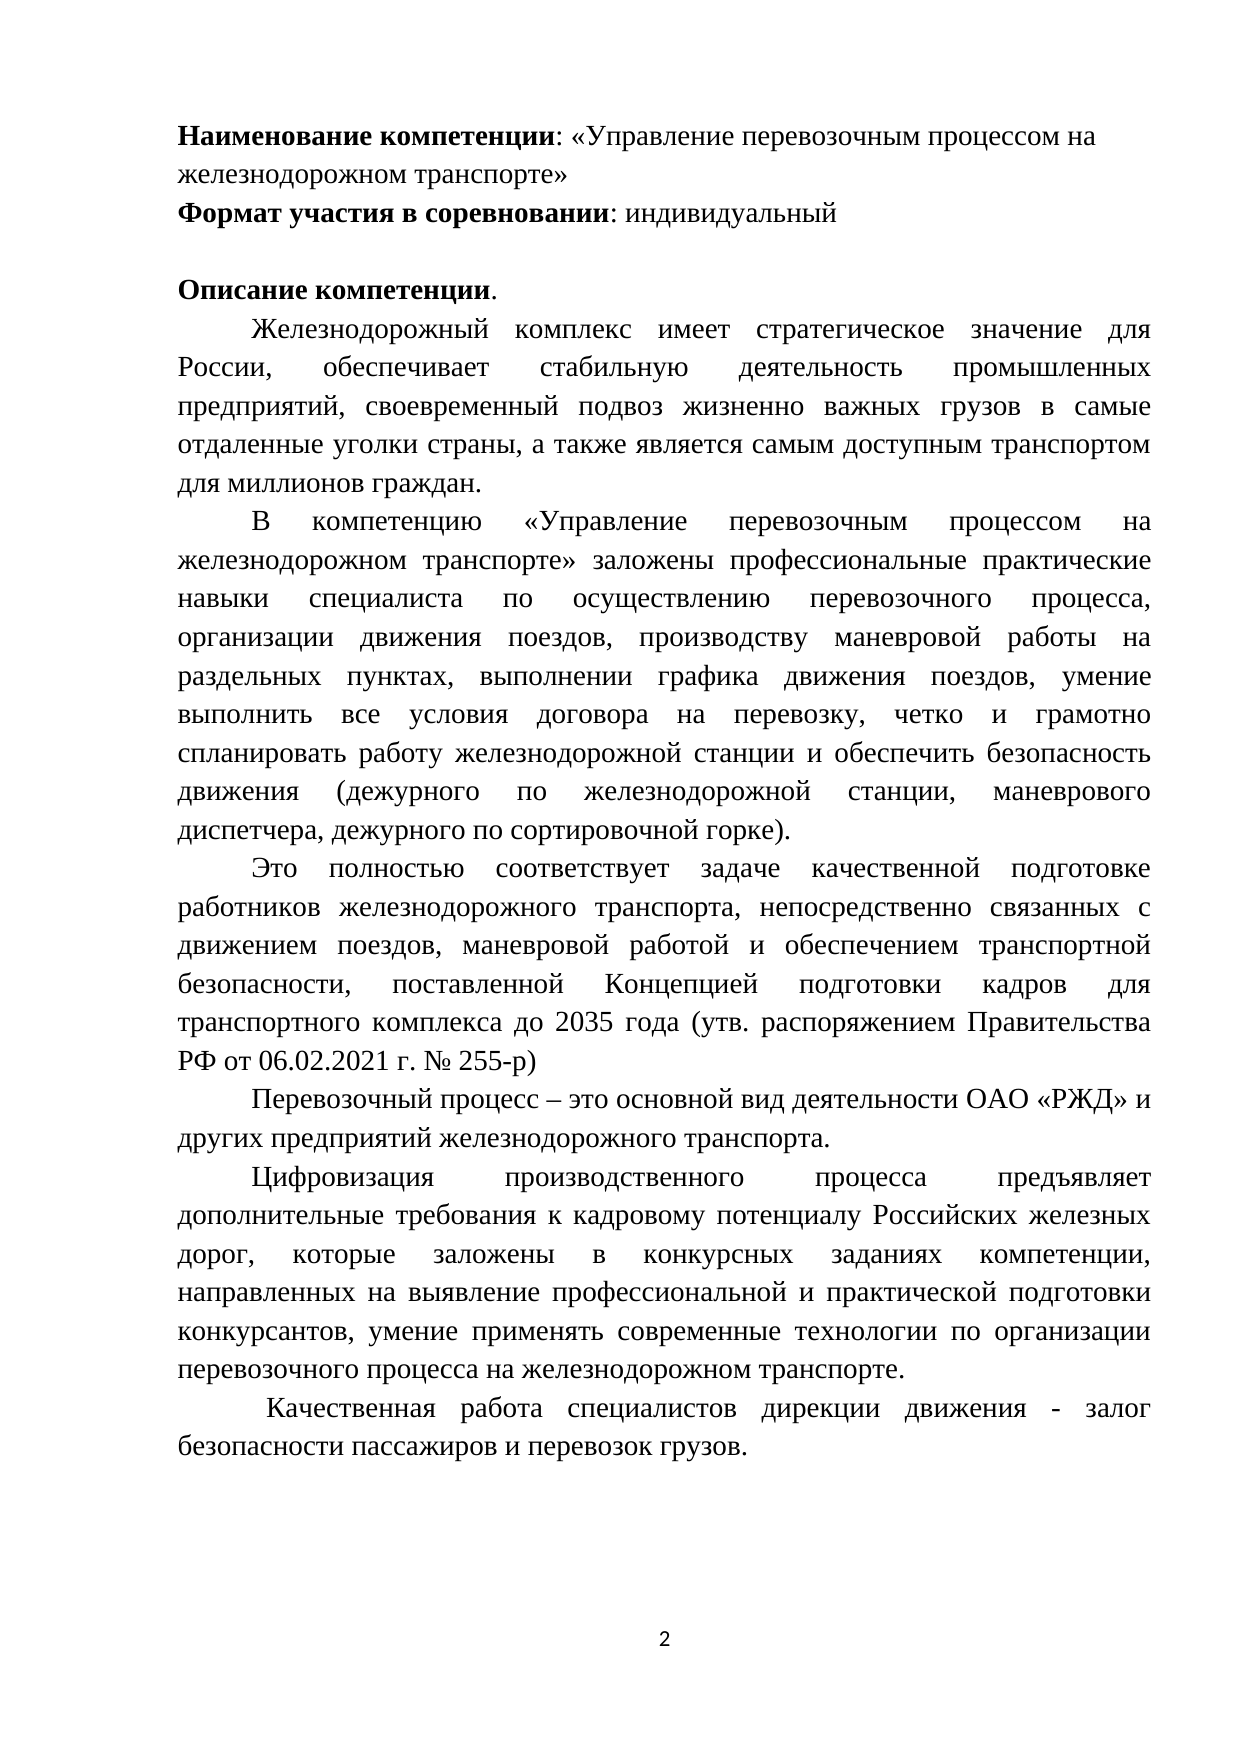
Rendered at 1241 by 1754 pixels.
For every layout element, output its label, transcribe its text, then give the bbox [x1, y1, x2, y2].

text Описание компетенции. [177, 272, 1152, 306]
text Это полностью соответствует задаче качественной подготовке работников железнодорожного транспорта, непосредственно связанных с движением поездов, маневровой работой и обеспечением транспортной безопасности, поставленной Концепцией подготовки кадров для транспортного комплекса до 2035 года (утв. распоряжением Правительства РФ от 06.02.2021 г. № 255-р) [177, 850, 1152, 1077]
list Качественная работа специалистов дирекции движения - залог безопасности пассажиров и перевозок грузов. [177, 1390, 1152, 1462]
text Перевозочный процесс – это основной вид деятельности ОАО «РЖД» и других предприятий железнодорожного транспорта. [177, 1082, 1152, 1154]
text Цифровизация производственного процесса предъявляет дополнительные требования к кадровому потенциалу Российских железных дорог, которые заложены в конкурсных заданиях компетенции, направленных на выявление профессиональной и практической подготовки конкурсантов, умение применять современные технологии по организации перевозочного процесса на железнодорожном транспорте. [177, 1159, 1152, 1385]
text Формат участия в соревновании: индивидуальный [177, 195, 1152, 229]
text Железнодорожный комплекс имеет стратегическое значение для России, обеспечивает стабильную деятельность промышленных предприятий, своевременный подвоз жизненно важных грузов в самые отдаленные уголки страны, а также является самым доступным транспортом для миллионов граждан. [177, 311, 1152, 498]
text В компетенцию «Управление перевозочным процессом на железнодорожном транспорте» заложены профессиональные практические навыки специалиста по осуществлению перевозочного процесса, организации движения поездов, производству маневровой работы на раздельных пунктах, выполнении графика движения поездов, умение выполнить все условия договора на перевозку, четко и грамотно спланировать работу железнодорожной станции и обеспечить безопасность движения (дежурного по железнодорожной станции, маневрового диспетчера, дежурного по сортировочной горке). [177, 503, 1152, 845]
text Наименование компетенции: «Управление перевозочным процессом на железнодорожном транспорте» [177, 118, 1152, 190]
